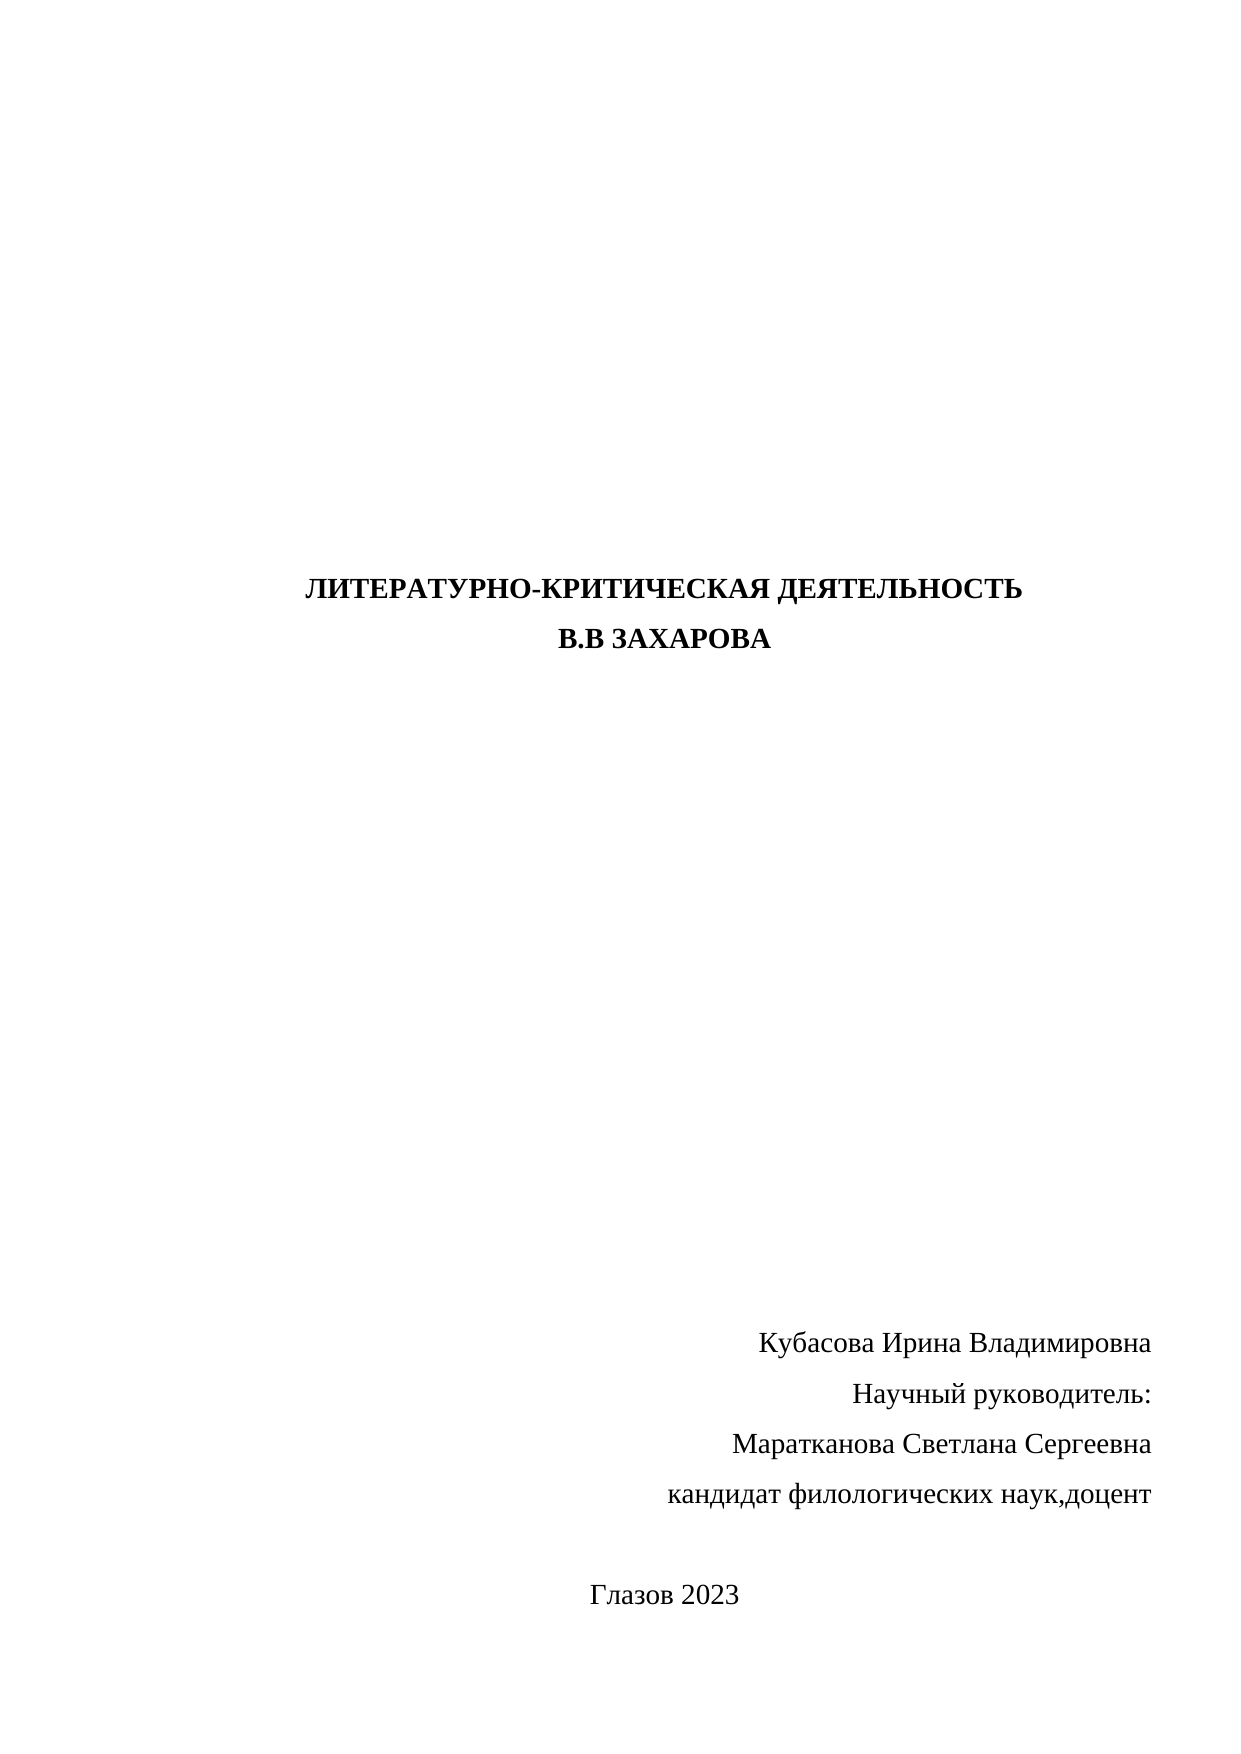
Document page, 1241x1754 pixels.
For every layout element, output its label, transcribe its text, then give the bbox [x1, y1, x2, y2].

text Научный руководитель: [517, 1376, 1152, 1409]
text ЛИТЕРАТУРНО-КРИТИЧЕСКАЯ ДЕЯТЕЛЬНОСТЬ [177, 571, 1152, 604]
text Кубасова Ирина Владимировна [517, 1326, 1152, 1359]
text кандидат филологических наук,доцент [517, 1477, 1152, 1510]
text Маратканова Светлана Сергеевна [517, 1426, 1152, 1460]
text Глазов 2023 [177, 1577, 1152, 1611]
text В.В ЗАХАРОВА [177, 621, 1152, 655]
